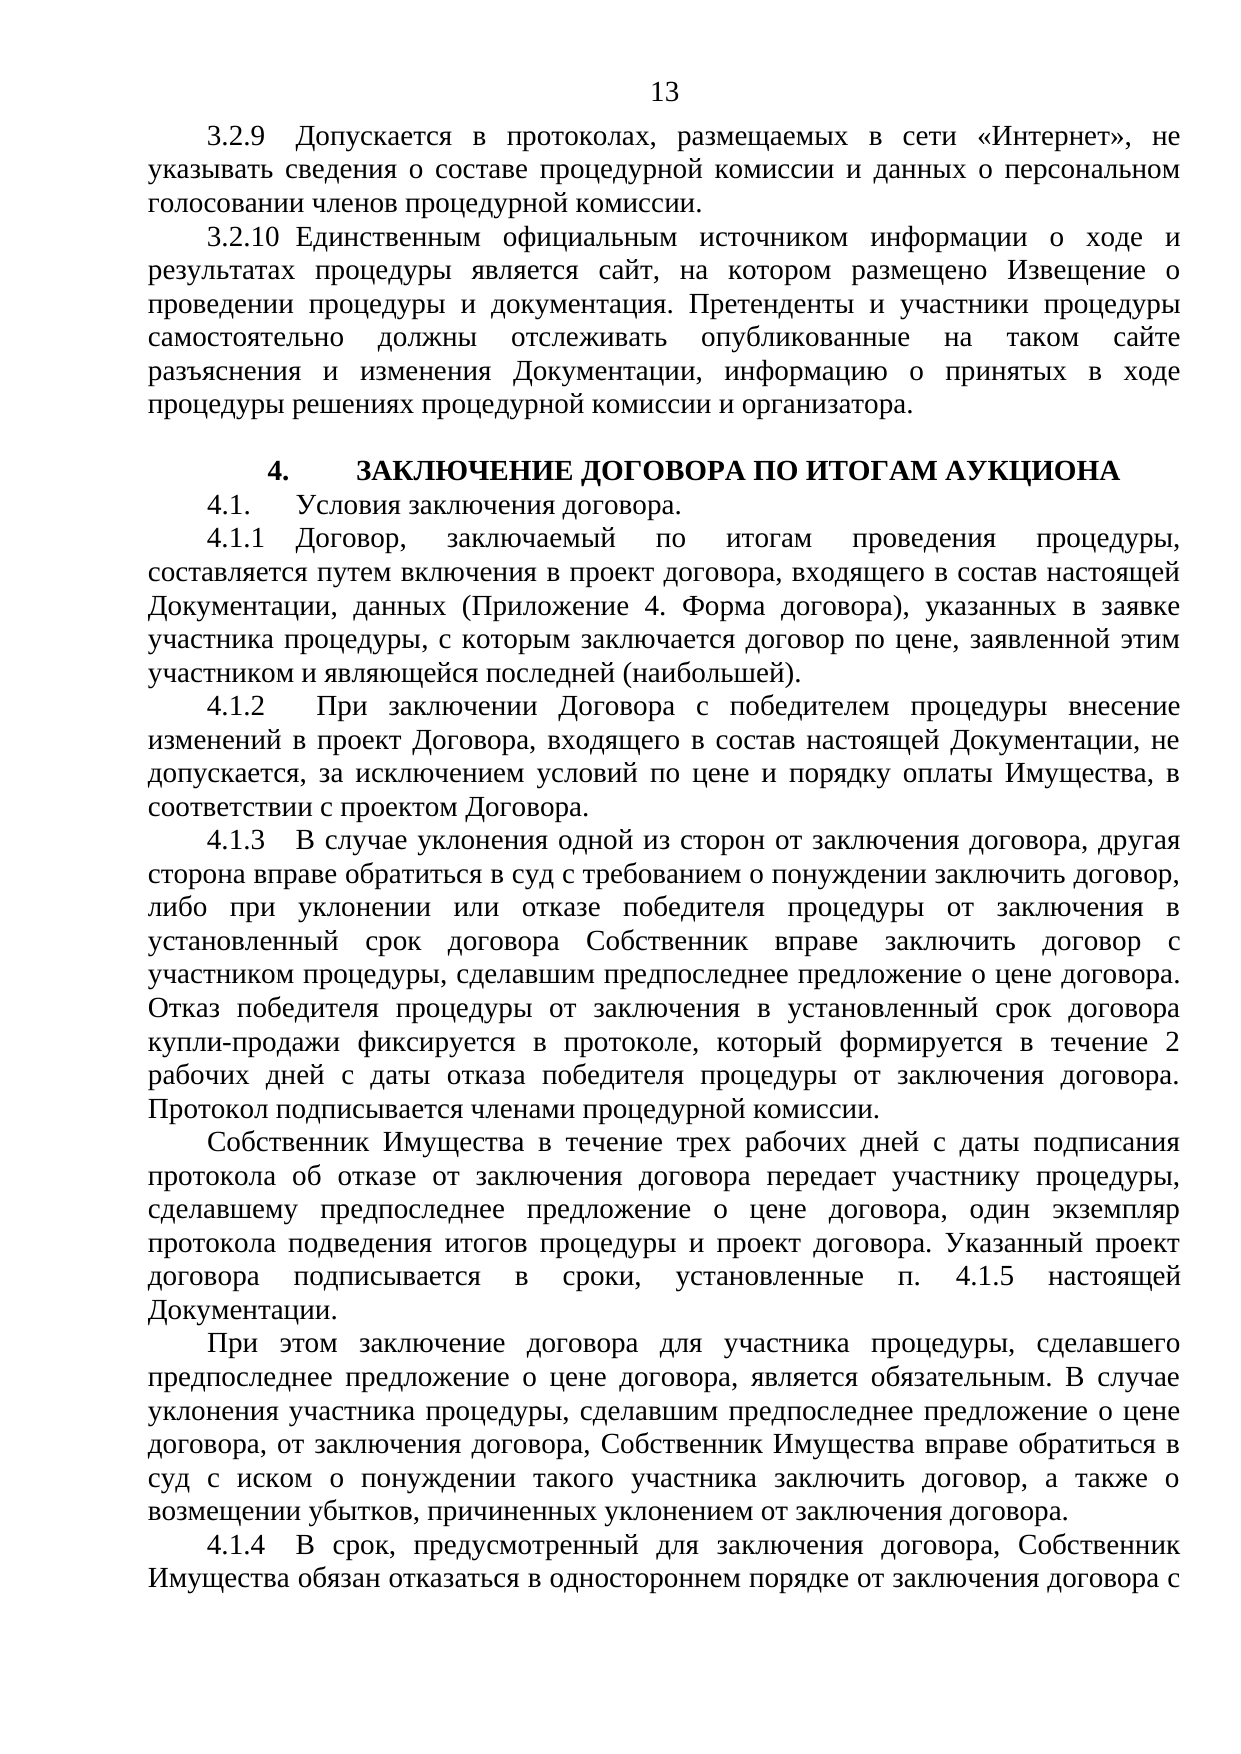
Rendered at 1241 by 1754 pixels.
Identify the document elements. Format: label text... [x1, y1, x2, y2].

list При заключении Договора с победителем процедуры внесение изменений в проект Договора, входящего в состав настоящей Документации, не допускается, за исключением условий по цене и порядку оплаты Имущества, в соответствии с проектом Договора. [148, 688, 1181, 822]
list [148, 1527, 1181, 1594]
subtitle Условия заключения договора. [148, 487, 1181, 521]
subtitle Заключение договора по итогам аукциона [148, 453, 1181, 487]
list Допускается в протоколах, размещаемых в сети «Интернет», не указывать сведения о составе процедурной комиссии и данных о персональном голосовании членов процедурной комиссии. [148, 118, 1181, 219]
text Собственник Имущества в течение трех рабочих дней с даты подписания протокола об отказе от заключения договора передает участнику процедуры, сделавшему предпоследнее предложение о цене договора, один экземпляр протокола подведения итогов процедуры и проект договора. Указанный проект договора подписывается в сроки, установленные п. 4.1.5 настоящей Документации. [148, 1124, 1181, 1326]
list Единственным официальным источником информации о ходе и результатах процедуры является сайт, на котором размещено Извещение о проведении процедуры и документация. Претенденты и участники процедуры самостоятельно должны отслеживать опубликованные на таком сайте разъяснения и изменения Документации, информацию о принятых в ходе процедуры решениях процедурной комиссии и организатора. [148, 219, 1181, 420]
list В случае уклонения одной из сторон от заключения договора, другая сторона вправе обратиться в суд с требованием о понуждении заключить договор, либо при уклонении или отказе победителя процедуры от заключения в установленный срок договора Собственник вправе заключить договор с участником процедуры, сделавшим предпоследнее предложение о цене договора. Отказ победителя процедуры от заключения в установленный срок договора купли-продажи фиксируется в протоколе, который формируется в течение 2 рабочих дней с даты отказа победителя процедуры от заключения договора. Протокол подписывается членами процедурной комиссии. [148, 822, 1181, 1124]
list Договор, заключаемый по итогам проведения процедуры, составляется путем включения в проект договора, входящего в состав настоящей Документации, данных (Приложение 4. Форма договора), указанных в заявке участника процедуры, с которым заключается договор по цене, заявленной этим участником и являющейся последней (наибольшей). [148, 521, 1181, 688]
text При этом заключение договора для участника процедуры, сделавшего предпоследнее предложение о цене договора, является обязательным. В случае уклонения участника процедуры, сделавшим предпоследнее предложение о цене договора, от заключения договора, Собственник Имущества вправе обратиться в суд с иском о понуждении такого участника заключить договор, а также о возмещении убытков, причиненных уклонением от заключения договора. [148, 1326, 1181, 1527]
